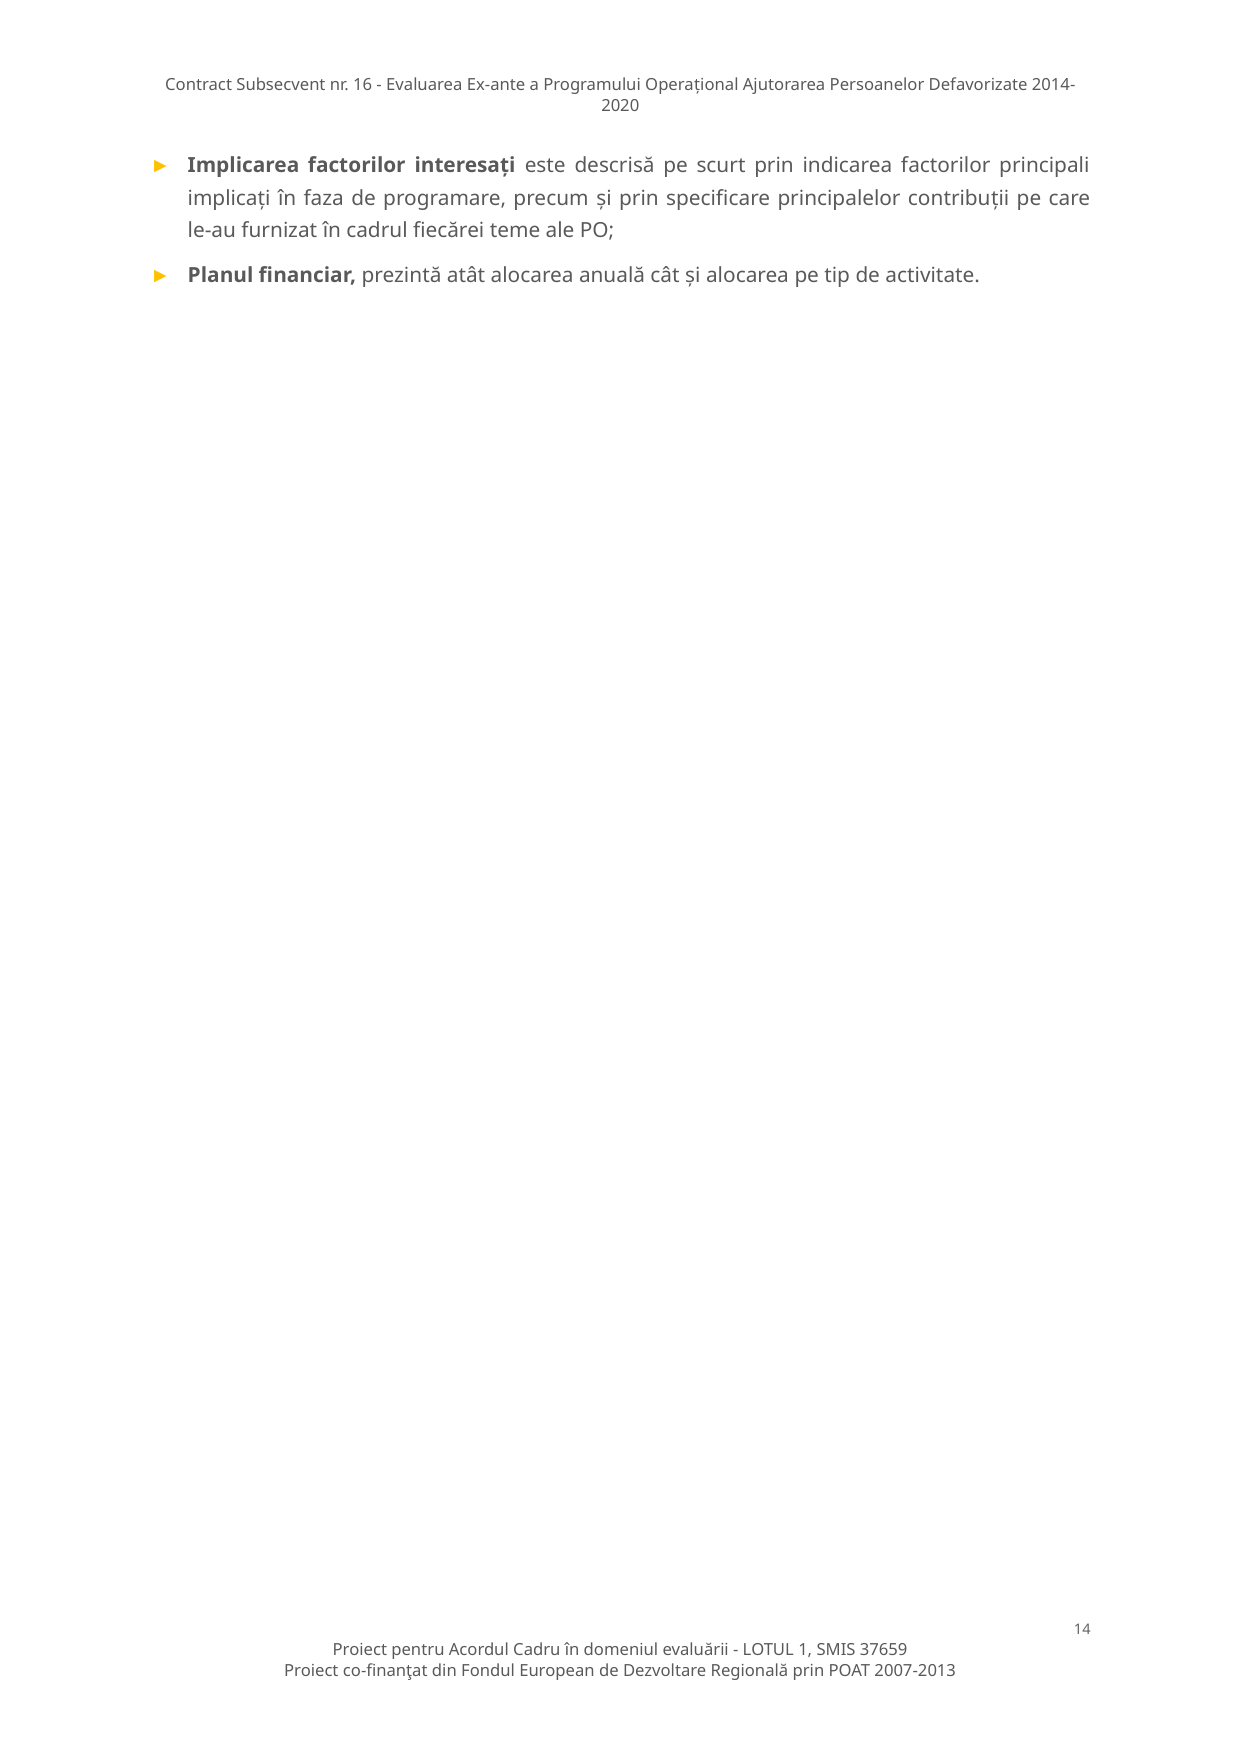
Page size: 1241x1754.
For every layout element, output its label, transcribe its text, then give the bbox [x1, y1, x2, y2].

list Implicarea factorilor interesați este descrisă pe scurt prin indicarea factorilor principali implicați în faza de programare, precum și prin specificare principalelor contribuții pe care le-au furnizat în cadrul fiecărei teme ale PO; [150, 150, 1090, 244]
list Planul financiar, prezintă atât alocarea anuală cât și alocarea pe tip de activitate. [150, 260, 1090, 289]
